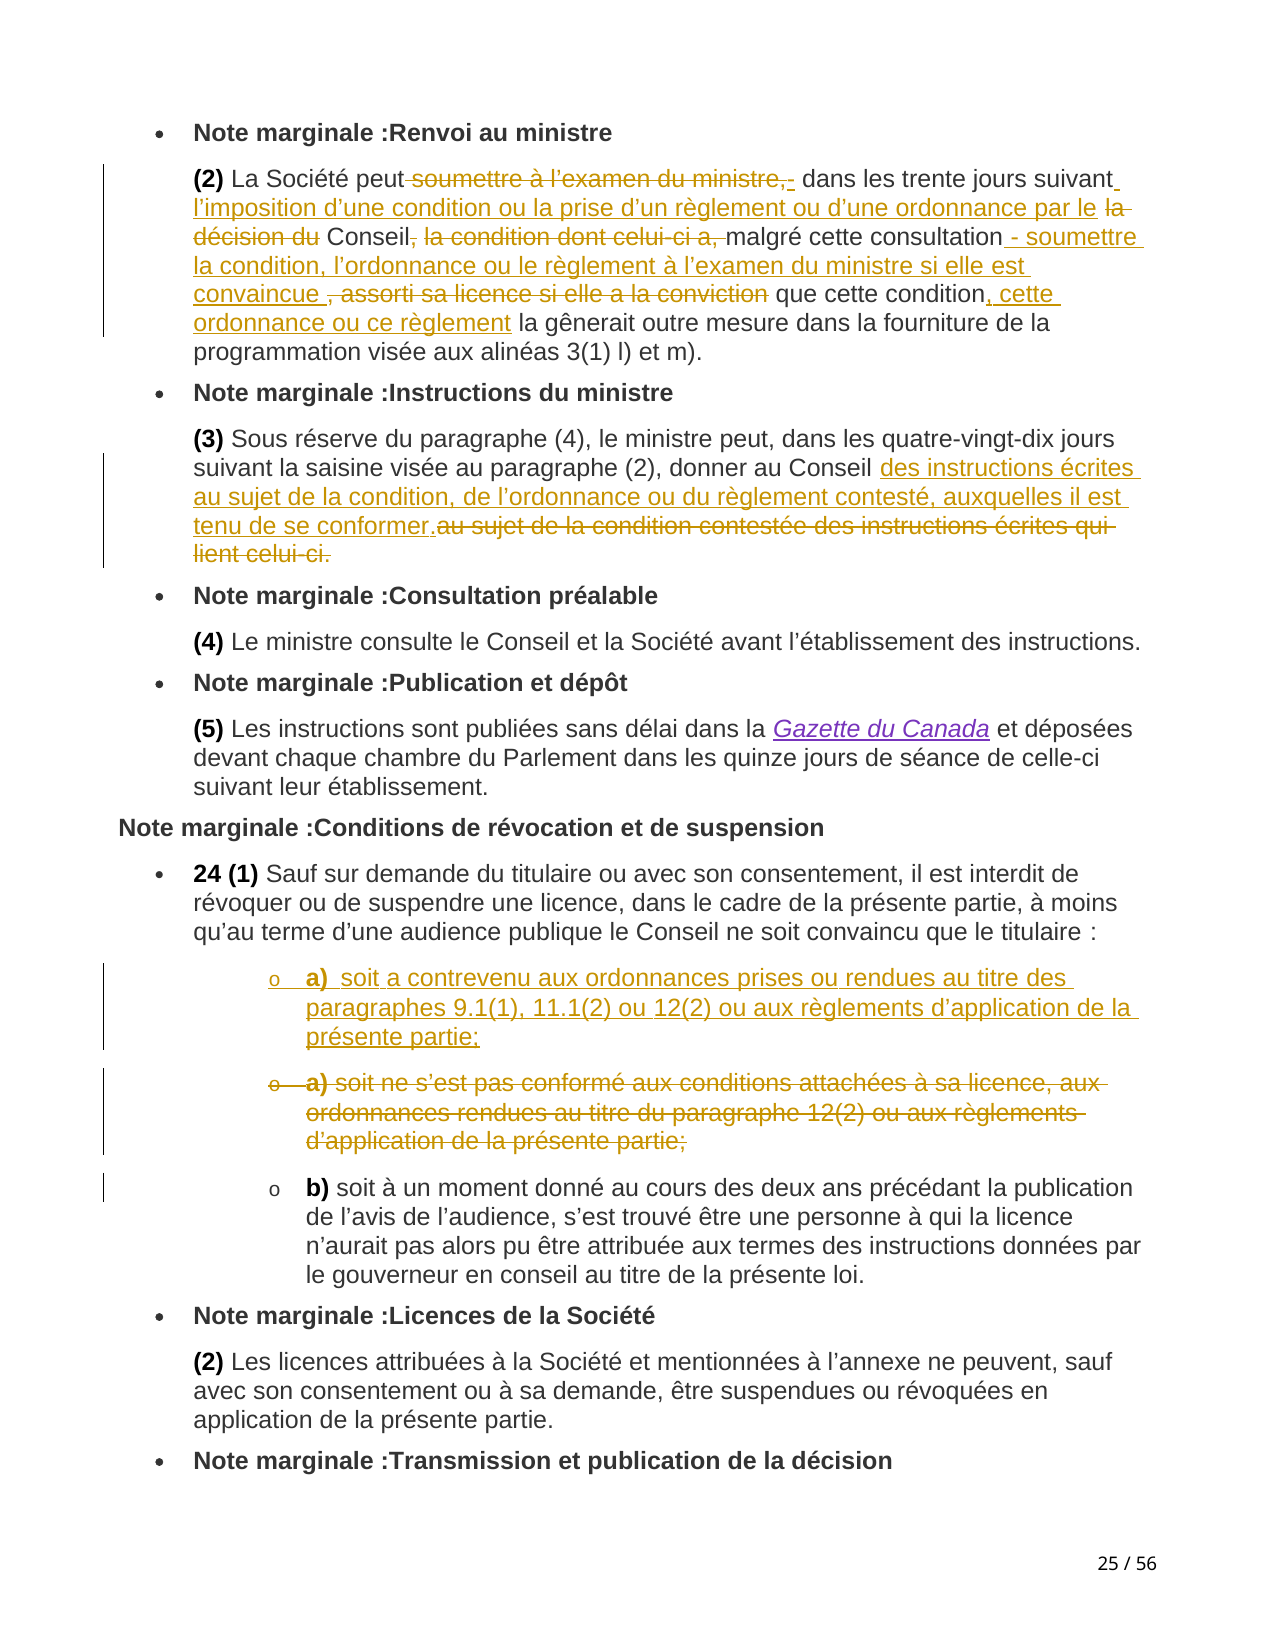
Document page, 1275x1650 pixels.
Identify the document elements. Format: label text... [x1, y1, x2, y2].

list Note marginale :Renvoi au ministre [156, 118, 1157, 147]
list Note marginale :Instructions du ministre [156, 378, 1157, 407]
text Note marginale :Conditions de révocation et de suspension [118, 813, 1157, 842]
list 24 (1) Sauf sur demande du titulaire ou avec son consentement, il est interdit de révoquer ou de suspendre une licence, dans le cadre de la présente partie, à moins qu’au terme d’une audience publique le Conseil ne soit convaincu que le titulaire : [156, 859, 1157, 946]
text (4) Le ministre consulte le Conseil et la Société avant l’établissement des instructions. [193, 627, 1157, 656]
text (5) Les instructions sont publiées sans délai dans la Gazette du Canada et déposées devant chaque chambre du Parlement dans les quinze jours de séance de celle-ci suivant leur établissement. [193, 714, 1157, 801]
list b) soit à un moment donné au cours des deux ans précédant la publication de l’avis de l’audience, s’est trouvé être une personne à qui la licence n’aurait pas alors pu être attribuée aux termes des instructions données par le gouverneur en conseil au titre de la présente loi. [268, 1172, 1157, 1288]
list Note marginale :Publication et dépôt [156, 668, 1157, 697]
text (2) Les licences attribuées à la Société et mentionnées à l’annexe ne peuvent, sauf avec son consentement ou à sa demande, être suspendues ou révoquées en application de la présente partie. [193, 1347, 1157, 1433]
text (2) La Société peut dans les trente jours suivant Conseil malgré cette consultation que cette condition la gênerait outre mesure dans la fourniture de la programmation visée aux alinéas 3(1) l) et m). [193, 164, 1157, 366]
list Note marginale :Transmission et publication de la décision [156, 1446, 1157, 1475]
text (3) Sous réserve du paragraphe (4), le ministre peut, dans les quatre-vingt-dix jours suivant la saisine visée au paragraphe (2), donner au Conseil [193, 424, 1157, 568]
list Note marginale :Consultation préalable [156, 581, 1157, 609]
list Note marginale :Licences de la Société [156, 1301, 1157, 1330]
